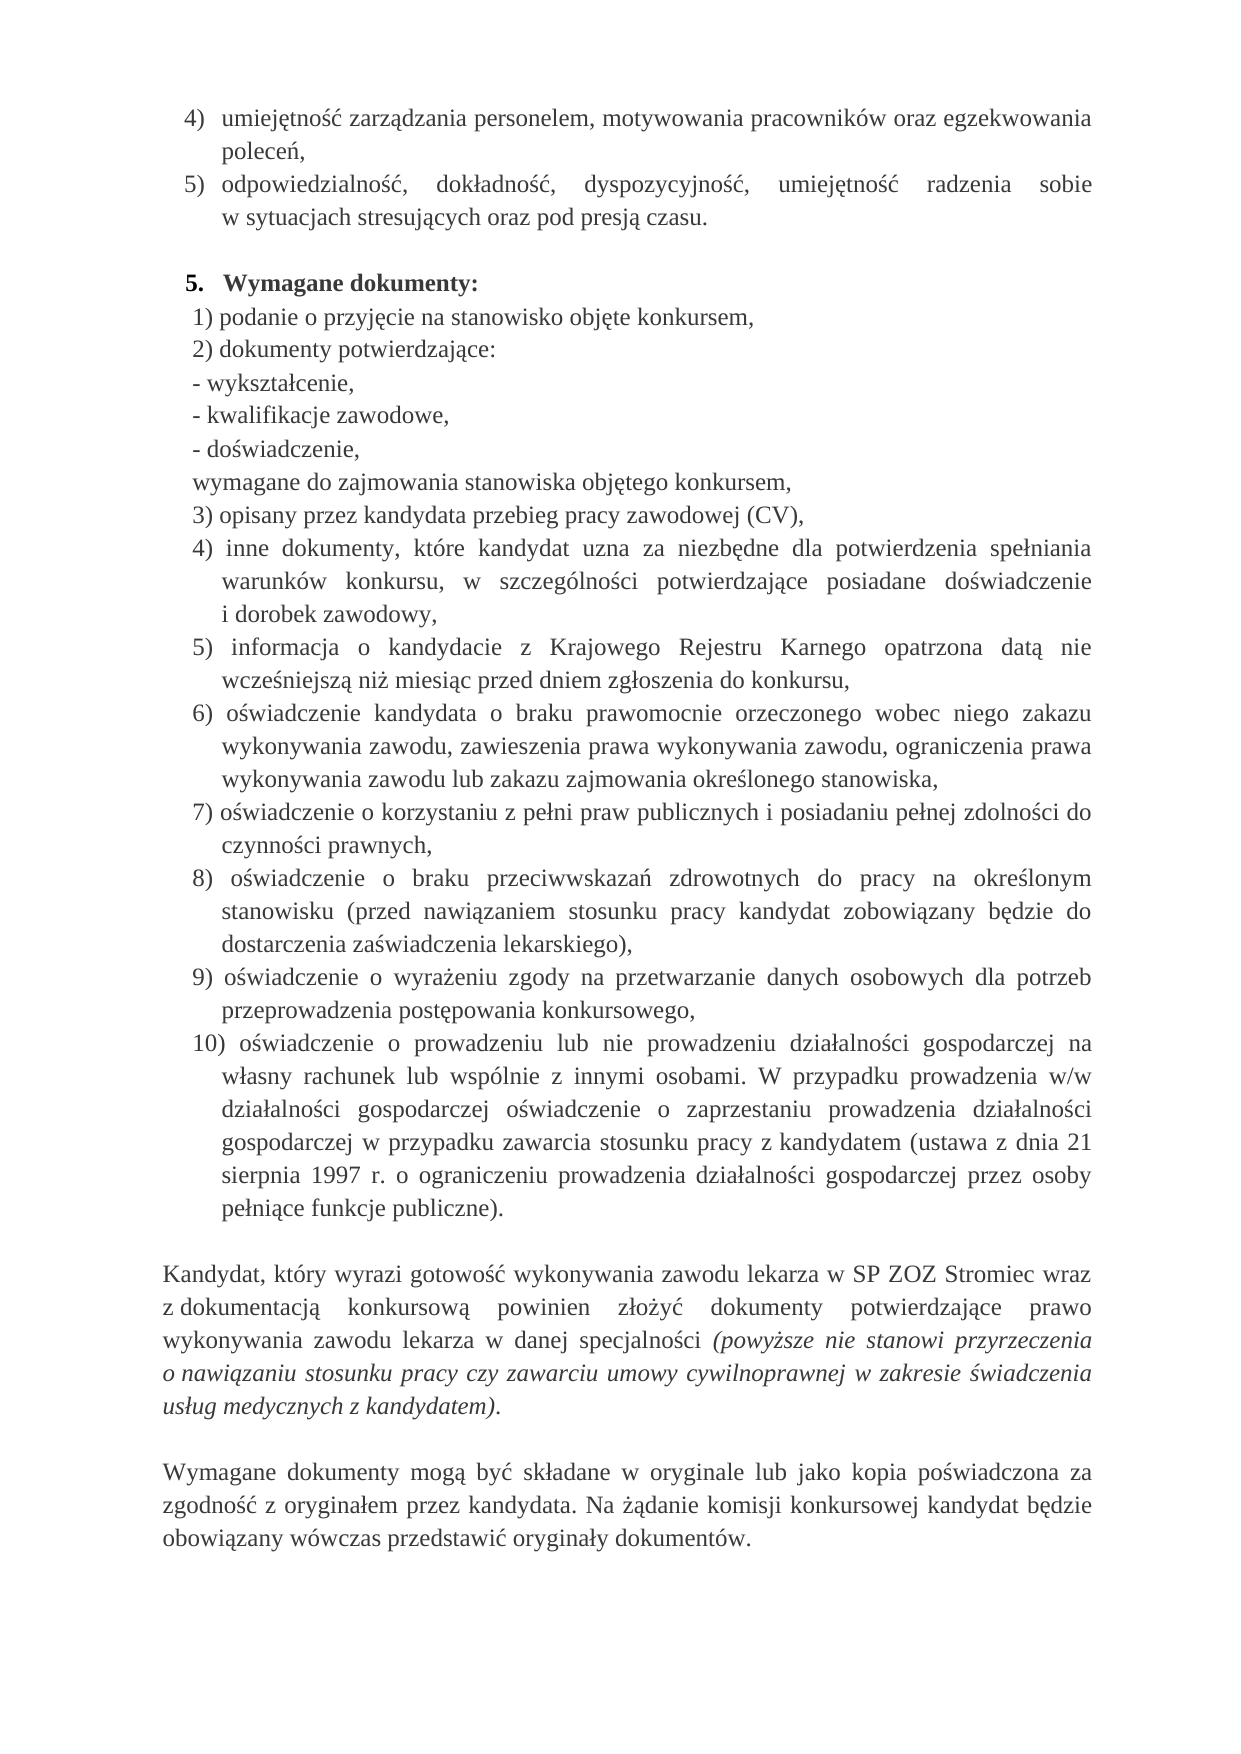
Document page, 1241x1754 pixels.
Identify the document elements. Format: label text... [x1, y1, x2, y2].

list odpowiedzialność, dokładność, dyspozycyjność, umiejętność radzenia sobie w sytuacjach stresujących oraz pod presją czasu. [184, 169, 1093, 231]
list umiejętność zarządzania personelem, motywowania pracowników oraz egzekwowania poleceń, [184, 103, 1093, 165]
text 2) dokumenty potwierdzające: [192, 334, 1093, 363]
text 3) opisany przez kandydata przebieg pracy zawodowej (CV), [192, 500, 1093, 528]
text Kandydat, który wyrazi gotowość wykonywania zawodu lekarza w SP ZOZ Stromiec wraz z dokumentacją konkursową powinien złożyć dokumenty potwierdzające prawo wykonywania zawodu lekarza w danej specjalności (powyższe nie stanowi przyrzeczenia o nawiązaniu stosunku pracy czy zawarciu umowy cywilnoprawnej w zakresie świadczenia usług medycznych z kandydatem). [162, 1259, 1093, 1420]
text Wymagane dokumenty mogą być składane w oryginale lub jako kopia poświadczona za zgodność z oryginałem przez kandydata. Na żądanie komisji konkursowej kandydat będzie obowiązany wówczas przedstawić oryginały dokumentów. [162, 1457, 1093, 1552]
text - kwalifikacje zawodowe, [192, 401, 1093, 429]
text - wykształcenie, [192, 368, 1093, 396]
text 7) oświadczenie o korzystaniu z pełni praw publicznych i posiadaniu pełnej zdolności do czynności prawnych, [192, 797, 1093, 859]
list Wymagane dokumenty: [185, 268, 1093, 297]
text wymagane do zajmowania stanowiska objętego konkursem, [192, 467, 1093, 495]
text 9) oświadczenie o wyrażeniu zgody na przetwarzanie danych osobowych dla potrzeb przeprowadzenia postępowania konkursowego, [192, 962, 1093, 1024]
text 10) oświadczenie o prowadzeniu lub nie prowadzeniu działalności gospodarczej na własny rachunek lub wspólnie z innymi osobami. W przypadku prowadzenia w/w działalności gospodarczej oświadczenie o zaprzestaniu prowadzenia działalności gospodarczej w przypadku zawarcia stosunku pracy z kandydatem (ustawa z dnia 21 sierpnia 1997 r. o ograniczeniu prowadzenia działalności gospodarczej przez osoby pełniące funkcje publiczne). [192, 1028, 1093, 1222]
text 6) oświadczenie kandydata o braku prawomocnie orzeczonego wobec niego zakazu wykonywania zawodu, zawieszenia prawa wykonywania zawodu, ograniczenia prawa wykonywania zawodu lub zakazu zajmowania określonego stanowiska, [192, 698, 1093, 793]
text 8) oświadczenie o braku przeciwwskazań zdrowotnych do pracy na określonym stanowisku (przed nawiązaniem stosunku pracy kandydat zobowiązany będzie do dostarczenia zaświadczenia lekarskiego), [192, 863, 1093, 958]
text 4) inne dokumenty, które kandydat uzna za niezbędne dla potwierdzenia spełniania warunków konkursu, w szczególności potwierdzające posiadane doświadczenie i dorobek zawodowy, [192, 533, 1093, 627]
text 5) informacja o kandydacie z Krajowego Rejestru Karnego opatrzona datą nie wcześniejszą niż miesiąc przed dniem zgłoszenia do konkursu, [192, 632, 1093, 693]
text 1) podanie o przyjęcie na stanowisko objęte konkursem, [192, 302, 1093, 330]
text - doświadczenie, [192, 434, 1093, 462]
